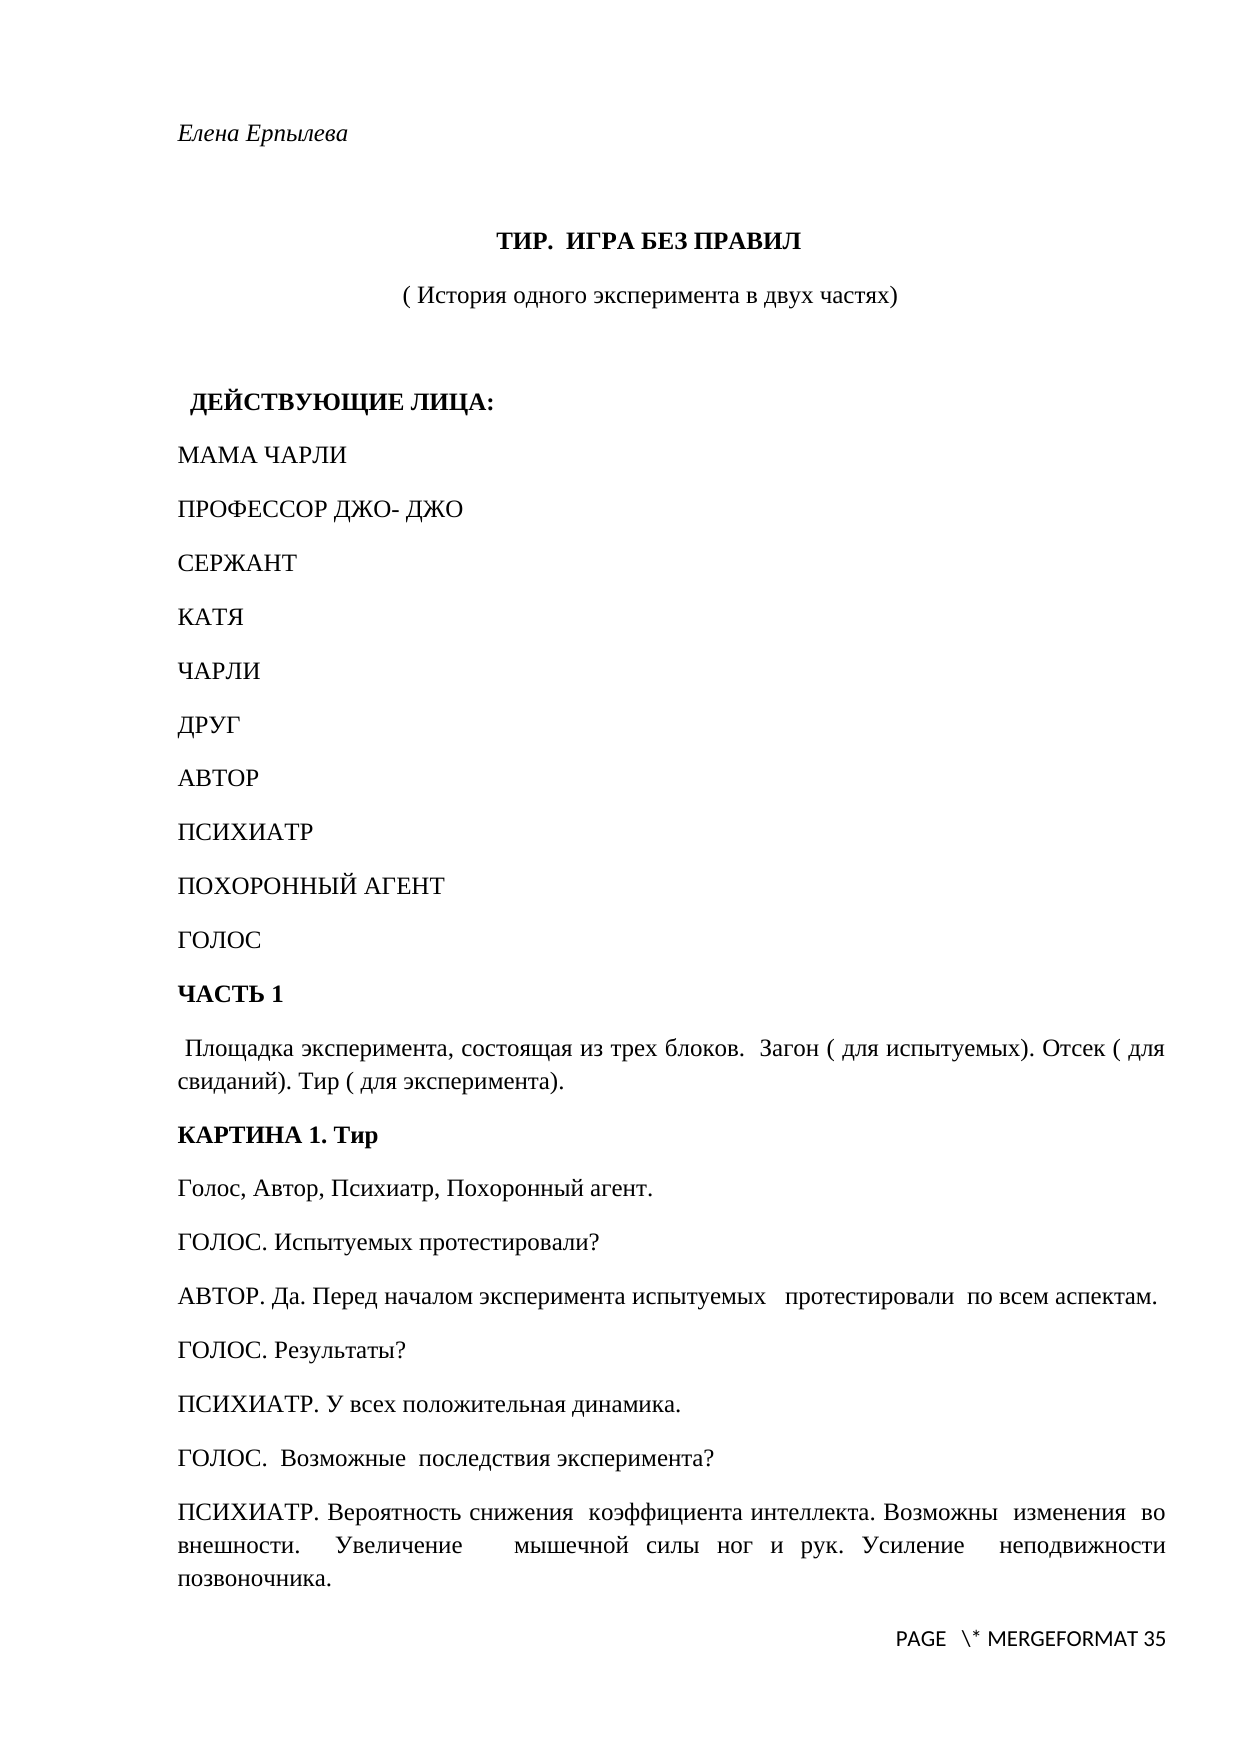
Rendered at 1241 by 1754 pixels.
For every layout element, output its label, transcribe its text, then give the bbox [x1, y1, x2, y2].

text ПРОФЕССОР ДЖО- ДЖО [177, 494, 1167, 523]
text ДРУГ [177, 710, 1167, 738]
text Елена Ерпылева [177, 118, 1167, 147]
text ГОЛОС. Испытуемых протестировали? [177, 1227, 1167, 1256]
text Площадка эксперимента, состоящая из трех блоков. Загон ( для испытуемых). Отсек ( для свиданий). Тир ( для эксперимента). [177, 1033, 1167, 1094]
text ГОЛОС. Возможные последствия эксперимента? [177, 1443, 1167, 1472]
text СЕРЖАНТ [177, 548, 1167, 577]
text ГОЛОС [177, 925, 1167, 954]
text МАМА ЧАРЛИ [177, 440, 1167, 469]
text КАТЯ [177, 602, 1167, 631]
text ПСИХИАТР. У всех положительная динамика. [177, 1389, 1167, 1418]
text ( История одного эксперимента в двух частях) [177, 280, 1167, 308]
text ПСИХИАТР. Вероятность снижения коэффициента интеллекта. Возможны изменения во внешности. Увеличение мышечной силы ног и рук. Усиление неподвижности позвоночника. [177, 1497, 1167, 1591]
text ЧАРЛИ [177, 656, 1167, 684]
text ТИР. ИГРА БЕЗ ПРАВИЛ [177, 226, 1167, 254]
text АВТОР [177, 763, 1167, 792]
text Голос, Автор, Психиатр, Похоронный агент. [177, 1173, 1167, 1202]
text КАРТИНА 1. Тир [177, 1120, 1167, 1148]
text ПОХОРОННЫЙ АГЕНТ [177, 871, 1167, 900]
text ДЕЙСТВУЮЩИЕ ЛИЦА: [177, 387, 1167, 415]
text ЧАСТЬ 1 [177, 979, 1167, 1008]
text АВТОР. Да. Перед началом эксперимента испытуемых протестировали по всем аспектам. [177, 1281, 1167, 1310]
text ПСИХИАТР [177, 817, 1167, 846]
text ГОЛОС. Результаты? [177, 1335, 1167, 1364]
